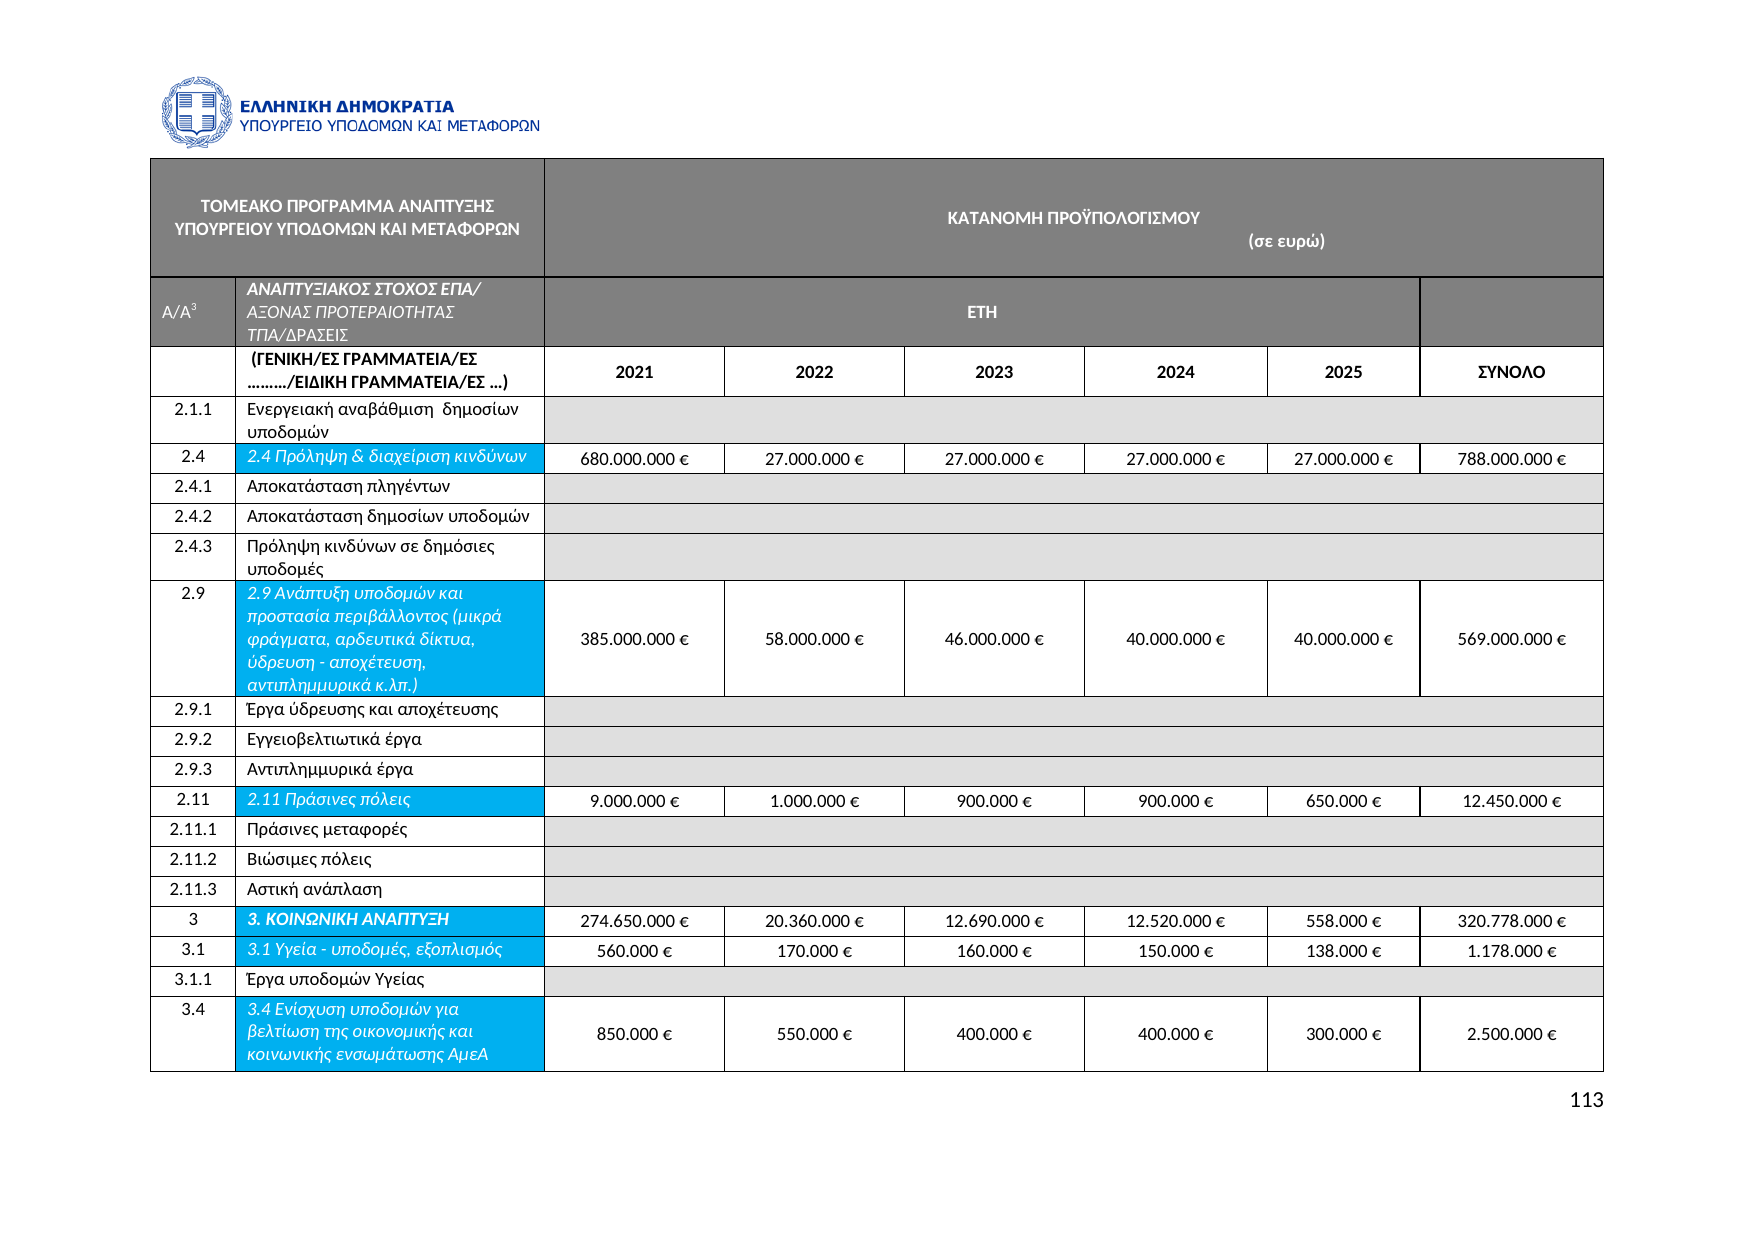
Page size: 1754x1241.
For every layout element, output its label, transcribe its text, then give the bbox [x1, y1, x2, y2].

table_cell Αποκατάσταση πληγέντων [236, 474, 544, 503]
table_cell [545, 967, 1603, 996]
table_cell 46.000.000 € [905, 581, 1084, 696]
table_cell 2.4 Πρόληψη & διαχείριση κινδύνων [236, 444, 544, 473]
table_cell 569.000.000 € [1421, 581, 1603, 696]
table_cell (ΓΕΝΙΚΗ/ΕΣ ΓΡΑΜΜΑΤΕΙΑ/ΕΣ ………/ΕΙΔΙΚΗ ΓΡΑΜΜΑΤΕΙΑ/ΕΣ …) [236, 347, 544, 396]
table_header ΚΑΤΑΝΟΜΗ ΠΡΟΫΠΟΛΟΓΙΣΜΟΥ (σε ευρώ) [545, 159, 1603, 276]
table_cell 12.690.000 € [905, 907, 1084, 936]
table_cell 2.4.3 [151, 534, 235, 580]
table_cell [545, 877, 1603, 906]
table_cell 138.000 € [1268, 937, 1419, 966]
table_cell Βιώσιμες πόλεις [236, 847, 544, 876]
table_cell 9.000.000 € [545, 787, 724, 816]
table_cell Αποκατάσταση δημοσίων υποδομών [236, 504, 544, 533]
table_cell [545, 757, 1603, 786]
table_cell 2.11 Πράσινες πόλεις [236, 787, 544, 816]
table_cell 2.1.1 [151, 397, 235, 443]
table_cell 900.000 € [905, 787, 1084, 816]
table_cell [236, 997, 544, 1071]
table_cell 170.000 € [725, 937, 904, 966]
table_cell 2022 [725, 347, 904, 396]
table_cell 2023 [905, 347, 1084, 396]
table_cell 3.1 Υγεία - υποδομές, εξοπλισμός [236, 937, 544, 966]
table_cell 40.000.000 € [1085, 581, 1267, 696]
table_cell 3.1.1 [151, 967, 235, 996]
table_cell 2.11.3 [151, 877, 235, 906]
table_cell 27.000.000 € [725, 444, 904, 473]
table_cell 2.4.1 [151, 474, 235, 503]
table_cell Ενεργειακή αναβάθμιση δημοσίων υποδομών [236, 397, 544, 443]
table_cell ΣΥΝΟΛΟ [1421, 347, 1603, 396]
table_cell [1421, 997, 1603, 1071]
table_cell ΕΤΗ [545, 278, 1419, 346]
table_cell 558.000 € [1268, 907, 1419, 936]
table_cell 2.4 [151, 444, 235, 473]
table_cell 12.450.000 € [1421, 787, 1603, 816]
table_header ΤΟΜΕΑΚΟ ΠΡΟΓΡΑΜΜΑ ΑΝΑΠΤΥΞΗΣ ΥΠΟΥΡΓΕΙΟΥ ΥΠΟΔΟΜΩΝ ΚΑΙ ΜΕΤΑΦΟΡΩΝ [151, 159, 544, 276]
table_cell 2021 [545, 347, 724, 396]
table_cell Έργα ύδρευσης και αποχέτευσης [236, 697, 544, 726]
table_cell [151, 347, 235, 396]
table_cell 1.000.000 € [725, 787, 904, 816]
table_cell Πρόληψη κινδύνων σε δημόσιες υποδομές [236, 534, 544, 580]
table_cell 1.178.000 € [1421, 937, 1603, 966]
table_cell [545, 534, 1603, 580]
picture [150, 73, 563, 158]
table_cell 27.000.000 € [1085, 444, 1267, 473]
table_cell [545, 474, 1603, 503]
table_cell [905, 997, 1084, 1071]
table_cell 40.000.000 € [1268, 581, 1419, 696]
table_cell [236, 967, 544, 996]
table_cell 680.000.000 € [545, 444, 724, 473]
table_cell 2025 [1268, 347, 1419, 396]
table_cell 320.778.000 € [1421, 907, 1603, 936]
table_cell 150.000 € [1085, 937, 1267, 966]
table_cell ΑΝΑΠΤΥΞΙΑΚΟΣ ΣΤΟΧΟΣ ΕΠΑ/ ΑΞΟΝΑΣ ΠΡΟΤΕΡΑΙΟΤΗΤΑΣ ΤΠΑ/ΔΡΑΣΕΙΣ [236, 278, 544, 346]
table_cell 2024 [1085, 347, 1267, 396]
table_cell 788.000.000 € [1421, 444, 1603, 473]
table_cell 20.360.000 € [725, 907, 904, 936]
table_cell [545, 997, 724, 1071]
table_cell 2.9 Ανάπτυξη υποδομών και προστασία περιβάλλοντος (μικρά φράγματα, αρδευτικά δίκτυα, ύδρευση - αποχέτευση, αντιπλημμυρικά κ.λπ.) [236, 581, 544, 696]
table_cell 2.9.3 [151, 757, 235, 786]
table_cell 2.9.1 [151, 697, 235, 726]
table_cell Αστική ανάπλαση [236, 877, 544, 906]
table_cell 274.650.000 € [545, 907, 724, 936]
table_cell Αντιπλημμυρικά έργα [236, 757, 544, 786]
table_cell 2.11.1 [151, 817, 235, 846]
table_cell Α/Α3 [151, 278, 235, 346]
table_cell 2.11.2 [151, 847, 235, 876]
table_cell 3 [151, 907, 235, 936]
table_cell 560.000 € [545, 937, 724, 966]
table_cell [545, 847, 1603, 876]
table_cell [545, 727, 1603, 756]
table_cell Εγγειοβελτιωτικά έργα [236, 727, 544, 756]
table_cell 650.000 € [1268, 787, 1419, 816]
table_cell [1421, 278, 1603, 346]
table_cell 58.000.000 € [725, 581, 904, 696]
table_cell Πράσινες μεταφορές [236, 817, 544, 846]
table_cell 160.000 € [905, 937, 1084, 966]
table_cell [545, 397, 1603, 443]
table_cell 900.000 € [1085, 787, 1267, 816]
table_cell 2.11 [151, 787, 235, 816]
table_cell 12.520.000 € [1085, 907, 1267, 936]
table_cell 3.1 [151, 937, 235, 966]
table_cell 2.9 [151, 581, 235, 696]
table_cell 27.000.000 € [1268, 444, 1419, 473]
table_cell 2.4.2 [151, 504, 235, 533]
table_cell [545, 817, 1603, 846]
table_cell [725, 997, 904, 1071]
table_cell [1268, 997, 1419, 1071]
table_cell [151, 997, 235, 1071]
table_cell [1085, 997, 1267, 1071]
table_cell [545, 504, 1603, 533]
table_cell 385.000.000 € [545, 581, 724, 696]
table_cell 2.9.2 [151, 727, 235, 756]
table_cell 27.000.000 € [905, 444, 1084, 473]
table_cell [545, 697, 1603, 726]
table_cell 3. ΚΟΙΝΩΝΙΚΗ ΑΝΑΠΤΥΞΗ [236, 907, 544, 936]
